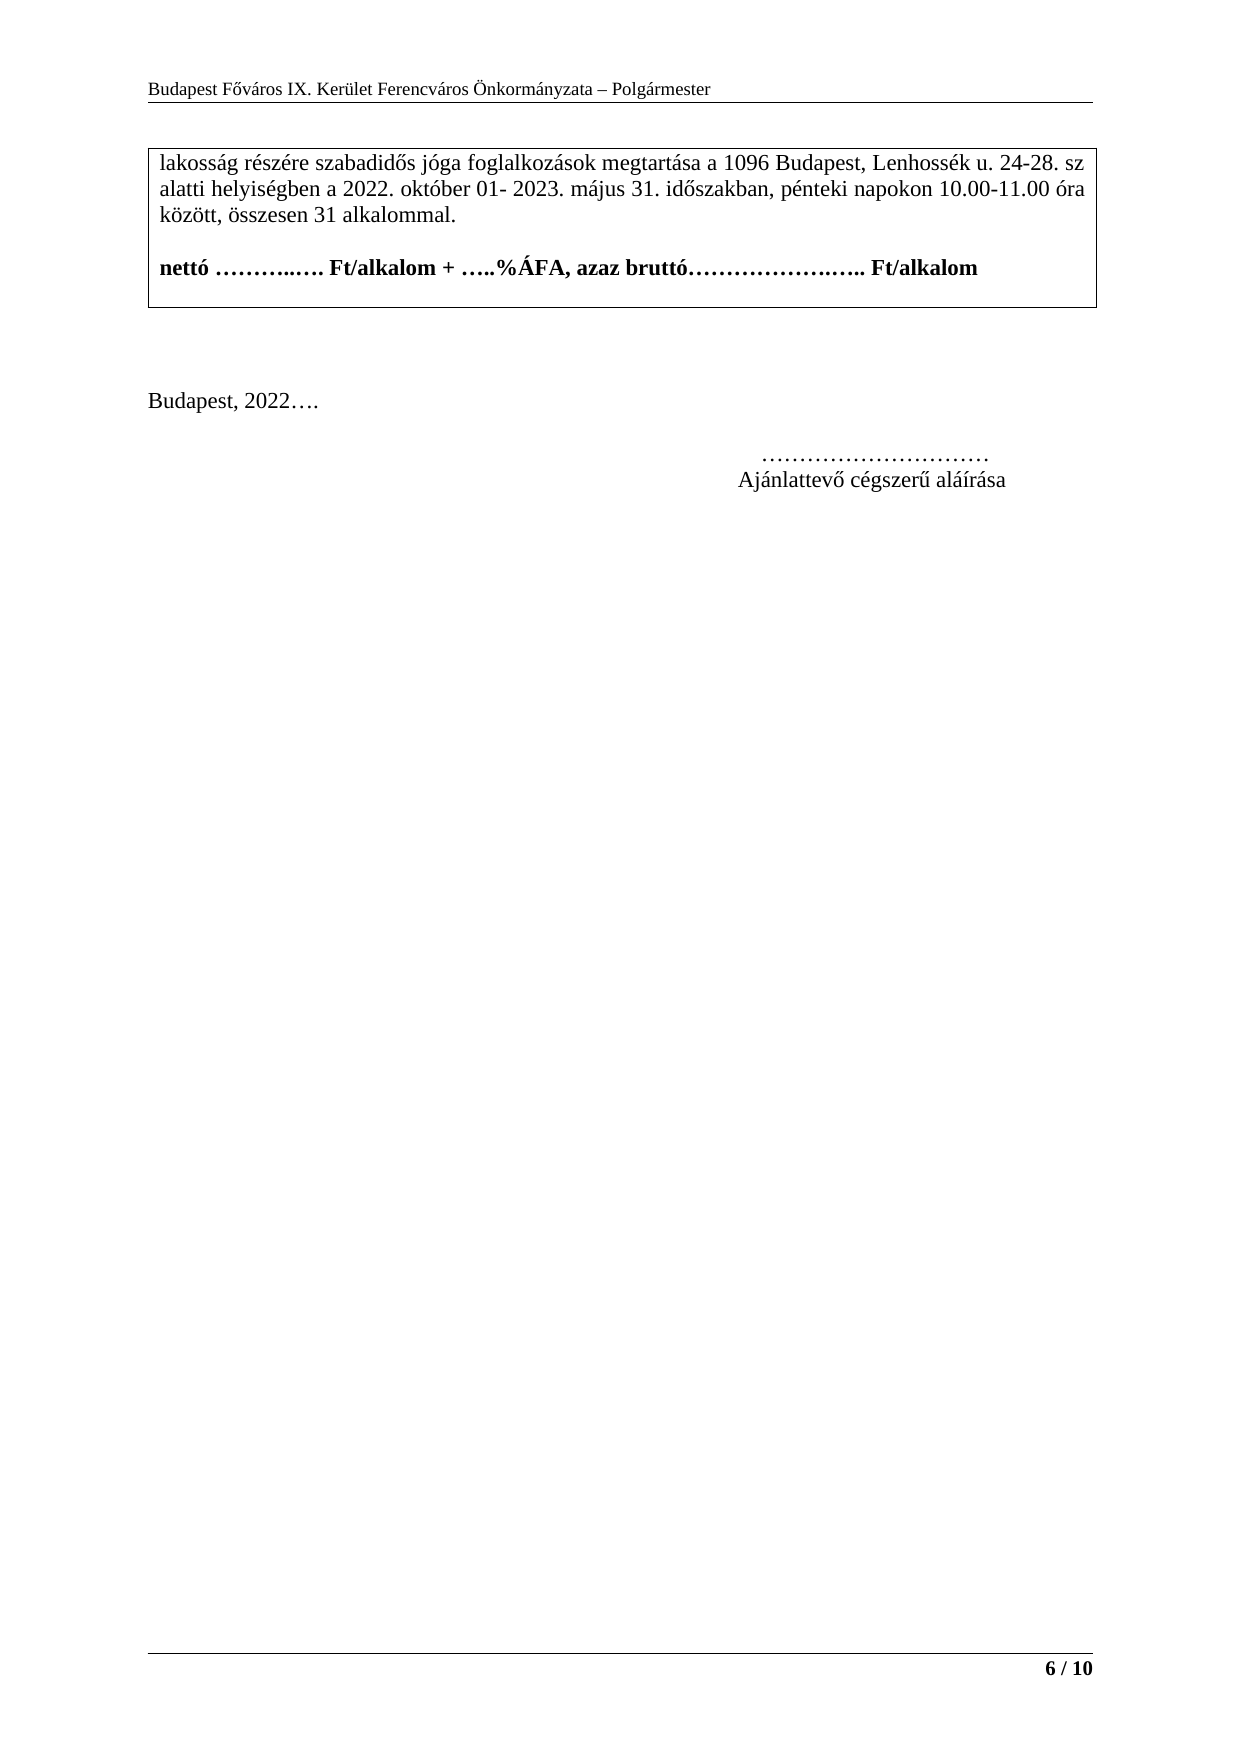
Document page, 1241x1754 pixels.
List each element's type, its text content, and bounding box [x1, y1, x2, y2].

text ………………………… [185, 439, 1093, 466]
text Ajánlattevő cégszerű aláírása [185, 466, 1093, 492]
text Budapest, 2022…. [148, 387, 1093, 413]
table_cell lakosság részére szabadidős jóga foglalkozások megtartása a 1096 Budapest, Lenhossék u. 24-28. sz alatti helyiségben a 2022. október 01- 2023. május 31. időszakban, pénteki napokon 10.00-11.00 óra között, összesen 31 alkalommal. nettó ………..…. Ft/alkalom + …..%ÁFA, azaz bruttó……………….….. Ft/alkalom [149, 149, 1096, 307]
